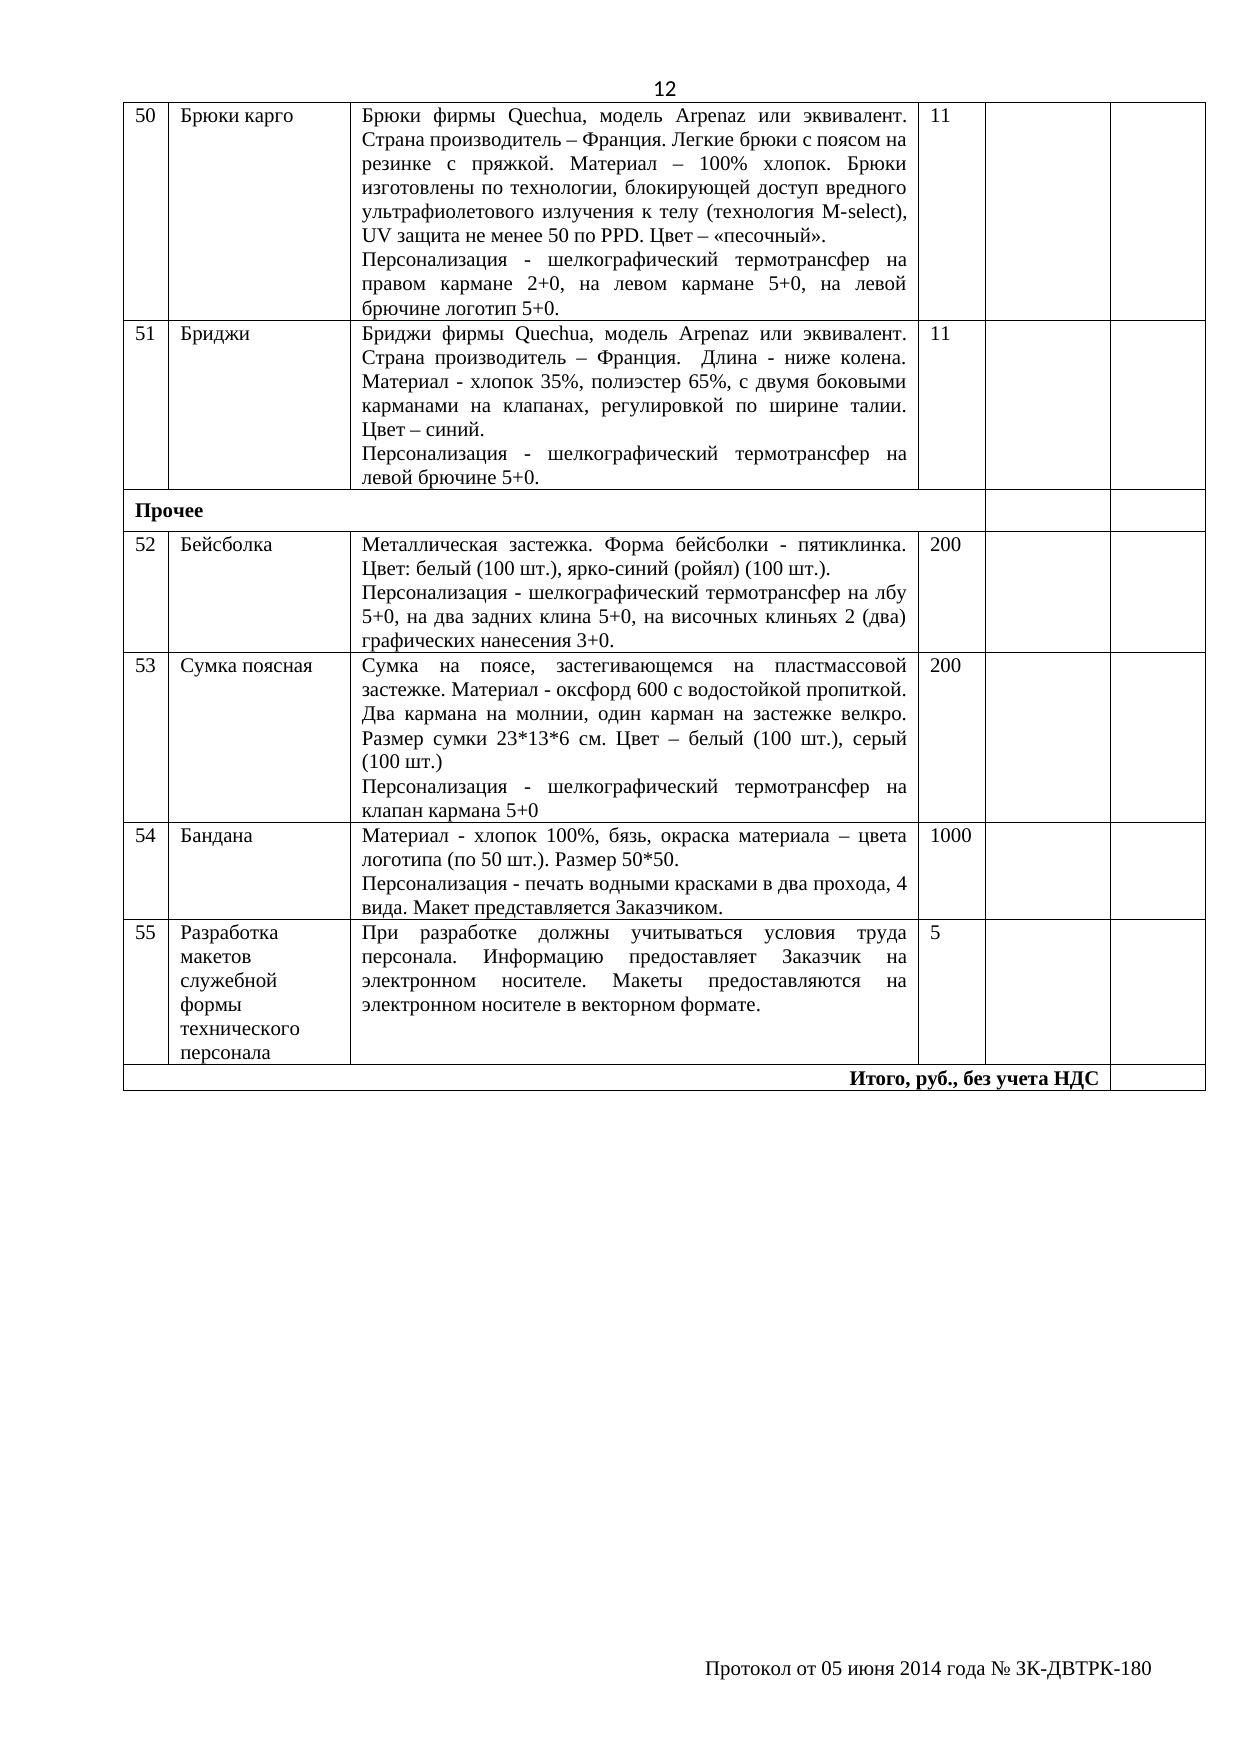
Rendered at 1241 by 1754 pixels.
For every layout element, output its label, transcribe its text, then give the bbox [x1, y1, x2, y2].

table_cell 11 [919, 321, 985, 489]
table_cell [1111, 920, 1205, 1064]
table_cell 11 [919, 103, 985, 319]
table_cell Бейсболка [169, 532, 350, 652]
table_cell Металлическая застежка. Форма бейсболки - пятиклинка. Цвет: белый (100 шт.), ярко-синий (ройял) (100 шт.). Персонализация - шелкографический термотрансфер на лбу 5+0, на два задних клина 5+0, на височных клиньях 2 (два) графических нанесения 3+0. [351, 532, 918, 652]
table_cell [1111, 490, 1205, 531]
table_cell При разработке должны учитываться условия труда персонала. Информацию предоставляет Заказчик на электронном носителе. Макеты предоставляются на электронном носителе в векторном формате. [351, 920, 918, 1064]
table_cell Брюки карго [169, 103, 350, 319]
table_cell [986, 490, 1110, 531]
table_cell [1111, 321, 1205, 489]
table_cell [986, 653, 1110, 822]
table_cell [1111, 103, 1205, 319]
table_cell [986, 920, 1110, 1064]
table_cell [986, 321, 1110, 489]
table_cell Материал - хлопок 100%, бязь, окраска материала – цвета логотипа (по 50 шт.). Размер 50*50. Персонализация - печать водными красками в два прохода, 4 вида. Макет представляется Заказчиком. [351, 823, 918, 919]
table_cell 54 [124, 823, 168, 919]
table_cell Разработка макетов служебной формы технического персонала [169, 920, 350, 1064]
table_cell Итого, руб., без учета НДС [124, 1065, 1110, 1089]
table_cell 51 [124, 321, 168, 489]
table_cell [986, 103, 1110, 319]
table_cell Бриджи фирмы Quechua, модель Arpenaz или эквивалент. Страна производитель – Франция. Длина - ниже колена. Материал - хлопок 35%, полиэстер 65%, с двумя боковыми карманами на клапанах, регулировкой по ширине талии. Цвет – синий. Персонализация - шелкографический термотрансфер на левой брючине 5+0. [351, 321, 918, 489]
table_cell [1111, 532, 1205, 652]
table_cell Сумка поясная [169, 653, 350, 822]
table_cell 52 [124, 532, 168, 652]
table_cell 200 [919, 653, 985, 822]
table_cell [1111, 1065, 1205, 1089]
table_cell [986, 823, 1110, 919]
table_cell Бриджи [169, 321, 350, 489]
table_cell [1111, 653, 1205, 822]
table_cell 5 [919, 920, 985, 1064]
table_cell 1000 [919, 823, 985, 919]
table_cell Бандана [169, 823, 350, 919]
table_cell 50 [124, 103, 168, 319]
table_cell 200 [919, 532, 985, 652]
table_cell Сумка на поясе, застегивающемся на пластмассовой застежке. Материал - оксфорд 600 с водостойкой пропиткой. Два кармана на молнии, один карман на застежке велкро. Размер сумки 23*13*6 см. Цвет – белый (100 шт.), серый (100 шт.) Персонализация - шелкографический термотрансфер на клапан кармана 5+0 [351, 653, 918, 822]
table_cell 53 [124, 653, 168, 822]
table_cell [986, 532, 1110, 652]
table_cell Брюки фирмы Quechua, модель Arpenaz или эквивалент. Страна производитель – Франция. Легкие брюки с поясом на резинке с пряжкой. Материал – 100% хлопок. Брюки изготовлены по технологии, блокирующей доступ вредного ультрафиолетового излучения к телу (технология М-select), UV защита не менее 50 по PPD. Цвет – «песочный». Персонализация - шелкографический термотрансфер на правом кармане 2+0, на левом кармане 5+0, на левой брючине логотип 5+0. [351, 103, 918, 319]
table_cell [1111, 823, 1205, 919]
table_cell 55 [124, 920, 168, 1064]
table_cell Прочее [124, 490, 985, 531]
